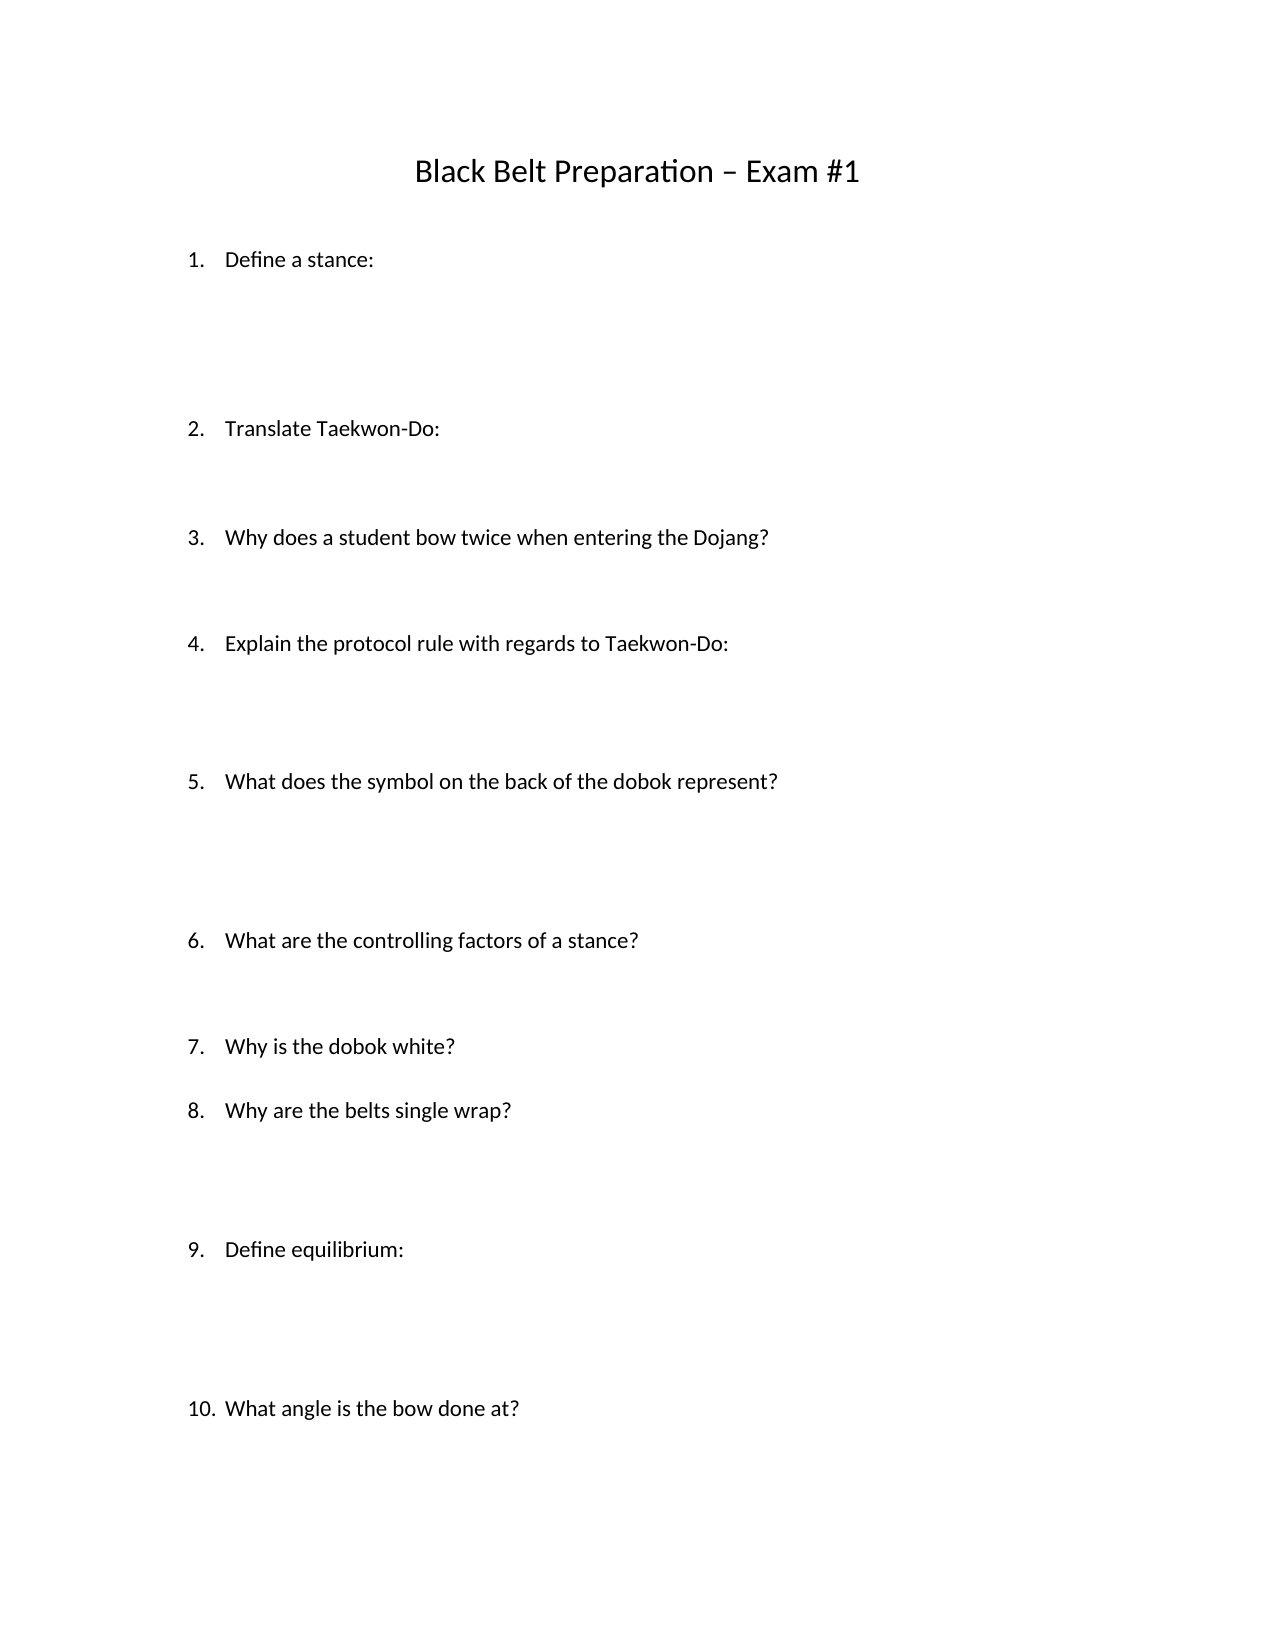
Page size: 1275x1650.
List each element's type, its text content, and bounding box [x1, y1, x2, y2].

list Why are the belts single wrap? [187, 1097, 1125, 1124]
list Define equilibrium: [187, 1235, 1125, 1263]
text Black Belt Preparation – Exam #1 [150, 150, 1125, 191]
list Define a stance: [187, 246, 1125, 274]
list Explain the protocol rule with regards to Taekwon-Do: [187, 629, 1125, 657]
list What does the symbol on the back of the dobok represent? [187, 767, 1125, 795]
list Translate Taekwon-Do: [187, 414, 1125, 442]
list What are the controlling factors of a stance? [187, 926, 1125, 954]
list Why is the dobok white? [187, 1032, 1125, 1060]
list What angle is the bow done at? [187, 1394, 1125, 1422]
list Why does a student bow twice when entering the Dojang? [187, 523, 1125, 551]
